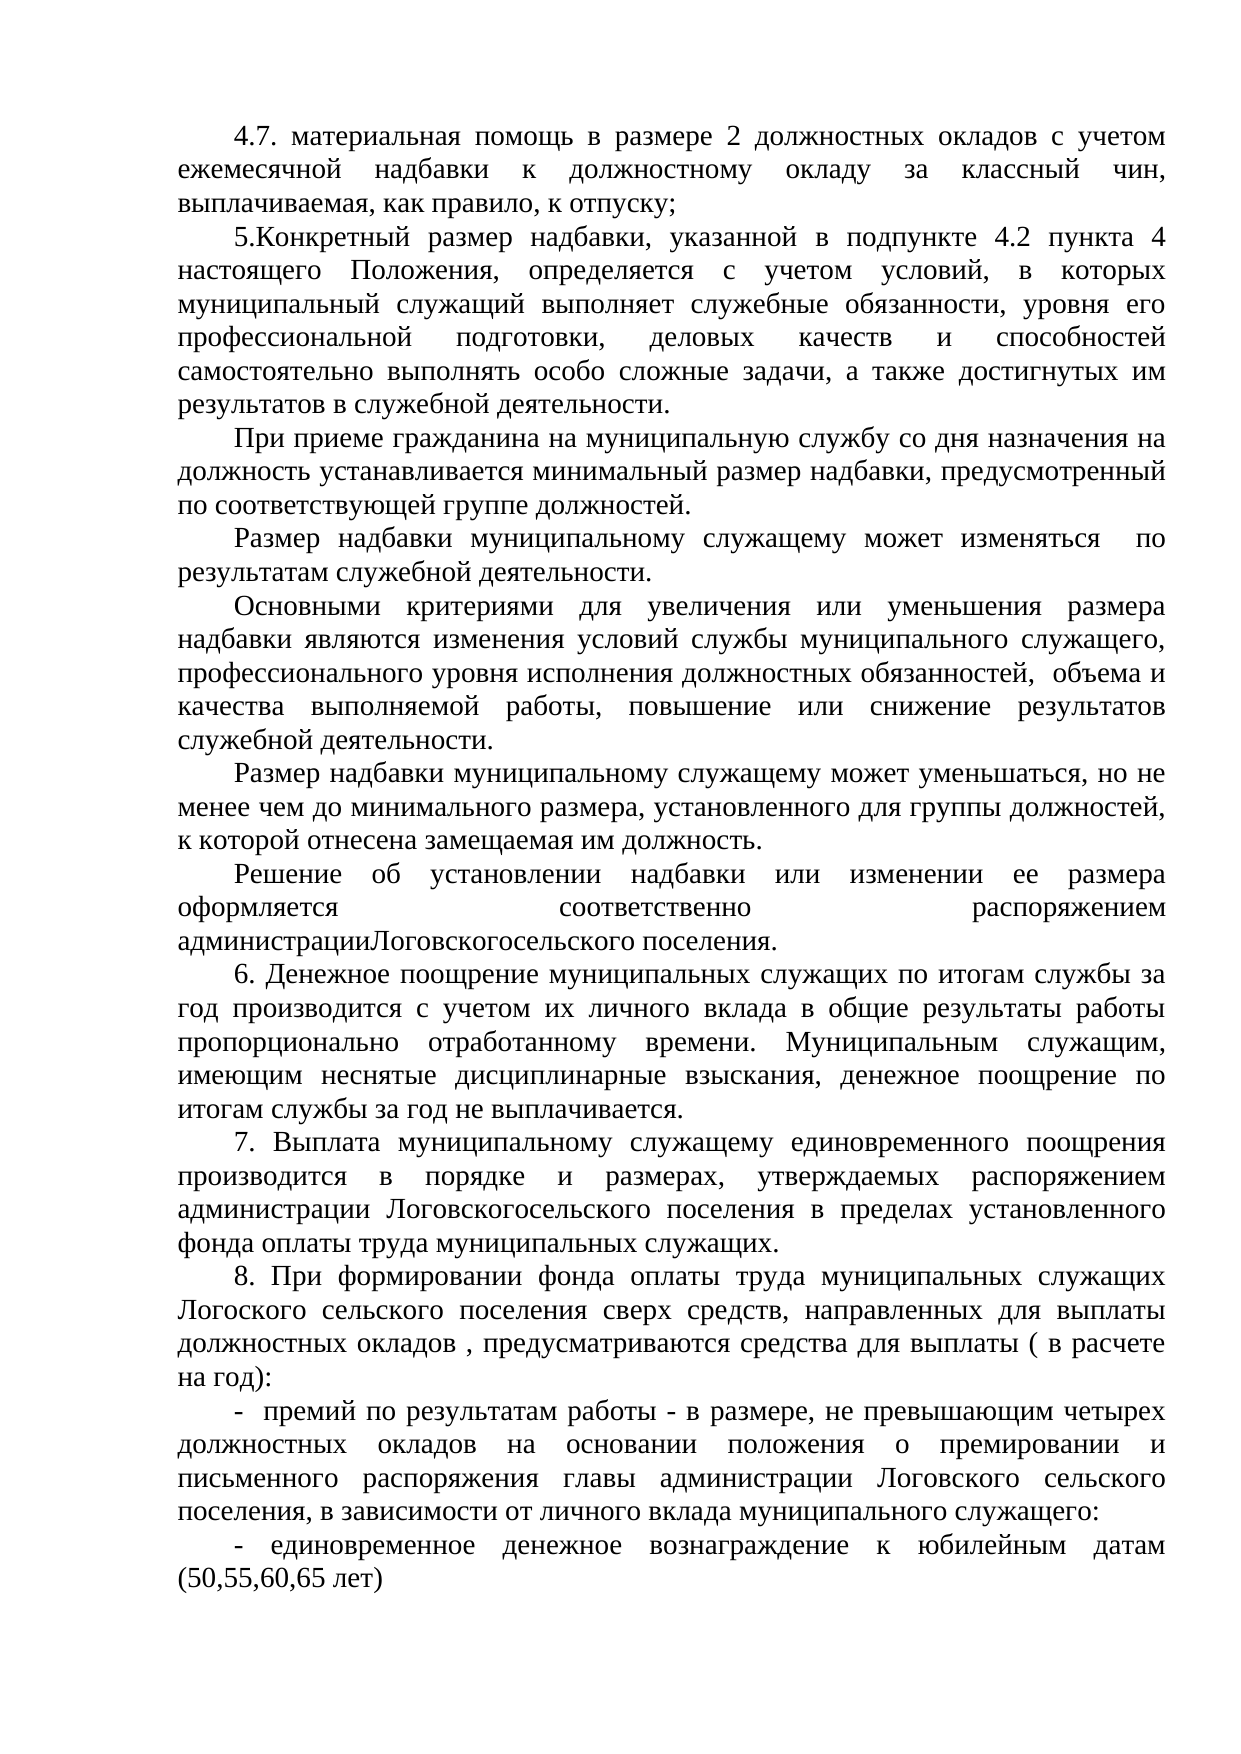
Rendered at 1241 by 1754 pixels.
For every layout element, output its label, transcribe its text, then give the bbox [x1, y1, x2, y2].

text 5.Конкретный размер надбавки, указанной в подпункте 4.2 пункта 4 настоящего Положения, определяется с учетом условий, в которых муниципальный служащий выполняет служебные обязанности, уровня его профессиональной подготовки, деловых качеств и способностей самостоятельно выполнять особо сложные задачи, а также достигнутых им результатов в служебной деятельности. [177, 219, 1167, 420]
text Основными критериями для увеличения или уменьшения размера надбавки являются изменения условий службы муниципального служащего, профессионального уровня исполнения должностных обязанностей, объема и качества выполняемой работы, повышение или снижение результатов служебной деятельности. [177, 588, 1167, 755]
text 7. Выплата муниципальному служащему единовременного поощрения производится в порядке и размерах, утверждаемых распоряжением администрации Логовскогосельского поселения в пределах установленного фонда оплаты труда муниципальных служащих. [177, 1124, 1167, 1258]
text 6. Денежное поощрение муниципальных служащих по итогам службы за год производится с учетом их личного вклада в общие результаты работы пропорционально отработанному времени. Муниципальным служащим, имеющим неснятые дисциплинарные взыскания, денежное поощрение по итогам службы за год не выплачивается. [177, 957, 1167, 1124]
text Размер надбавки муниципальному служащему может изменяться по результатам служебной деятельности. [177, 521, 1167, 588]
text Решение об установлении надбавки или изменении ее размера оформляется соответственно распоряжением администрацииЛоговскогосельского поселения. [177, 856, 1167, 957]
text При приеме гражданина на муниципальную службу со дня назначения на должность устанавливается минимальный размер надбавки, предусмотренный по соответствующей группе должностей. [177, 420, 1167, 521]
text 8. При формировании фонда оплаты труда муниципальных служащих Логоского сельского поселения сверх средств, направленных для выплаты должностных окладов , предусматриваются средства для выплаты ( в расчете на год): [177, 1258, 1167, 1393]
text - премий по результатам работы - в размере, не превышающим четырех должностных окладов на основании положения о премировании и письменного распоряжения главы администрации Логовского сельского поселения, в зависимости от личного вклада муниципального служащего: [177, 1393, 1167, 1527]
text - единовременное денежное вознаграждение к юбилейным датам (50,55,60,65 лет) [177, 1527, 1167, 1594]
text 4.7. материальная помощь в размере 2 должностных окладов с учетом ежемесячной надбавки к должностному окладу за классный чин, выплачиваемая, как правило, к отпуску; [177, 118, 1167, 219]
text Размер надбавки муниципальному служащему может уменьшаться, но не менее чем до минимального размера, установленного для группы должностей, к которой отнесена замещаемая им должность. [177, 755, 1167, 856]
